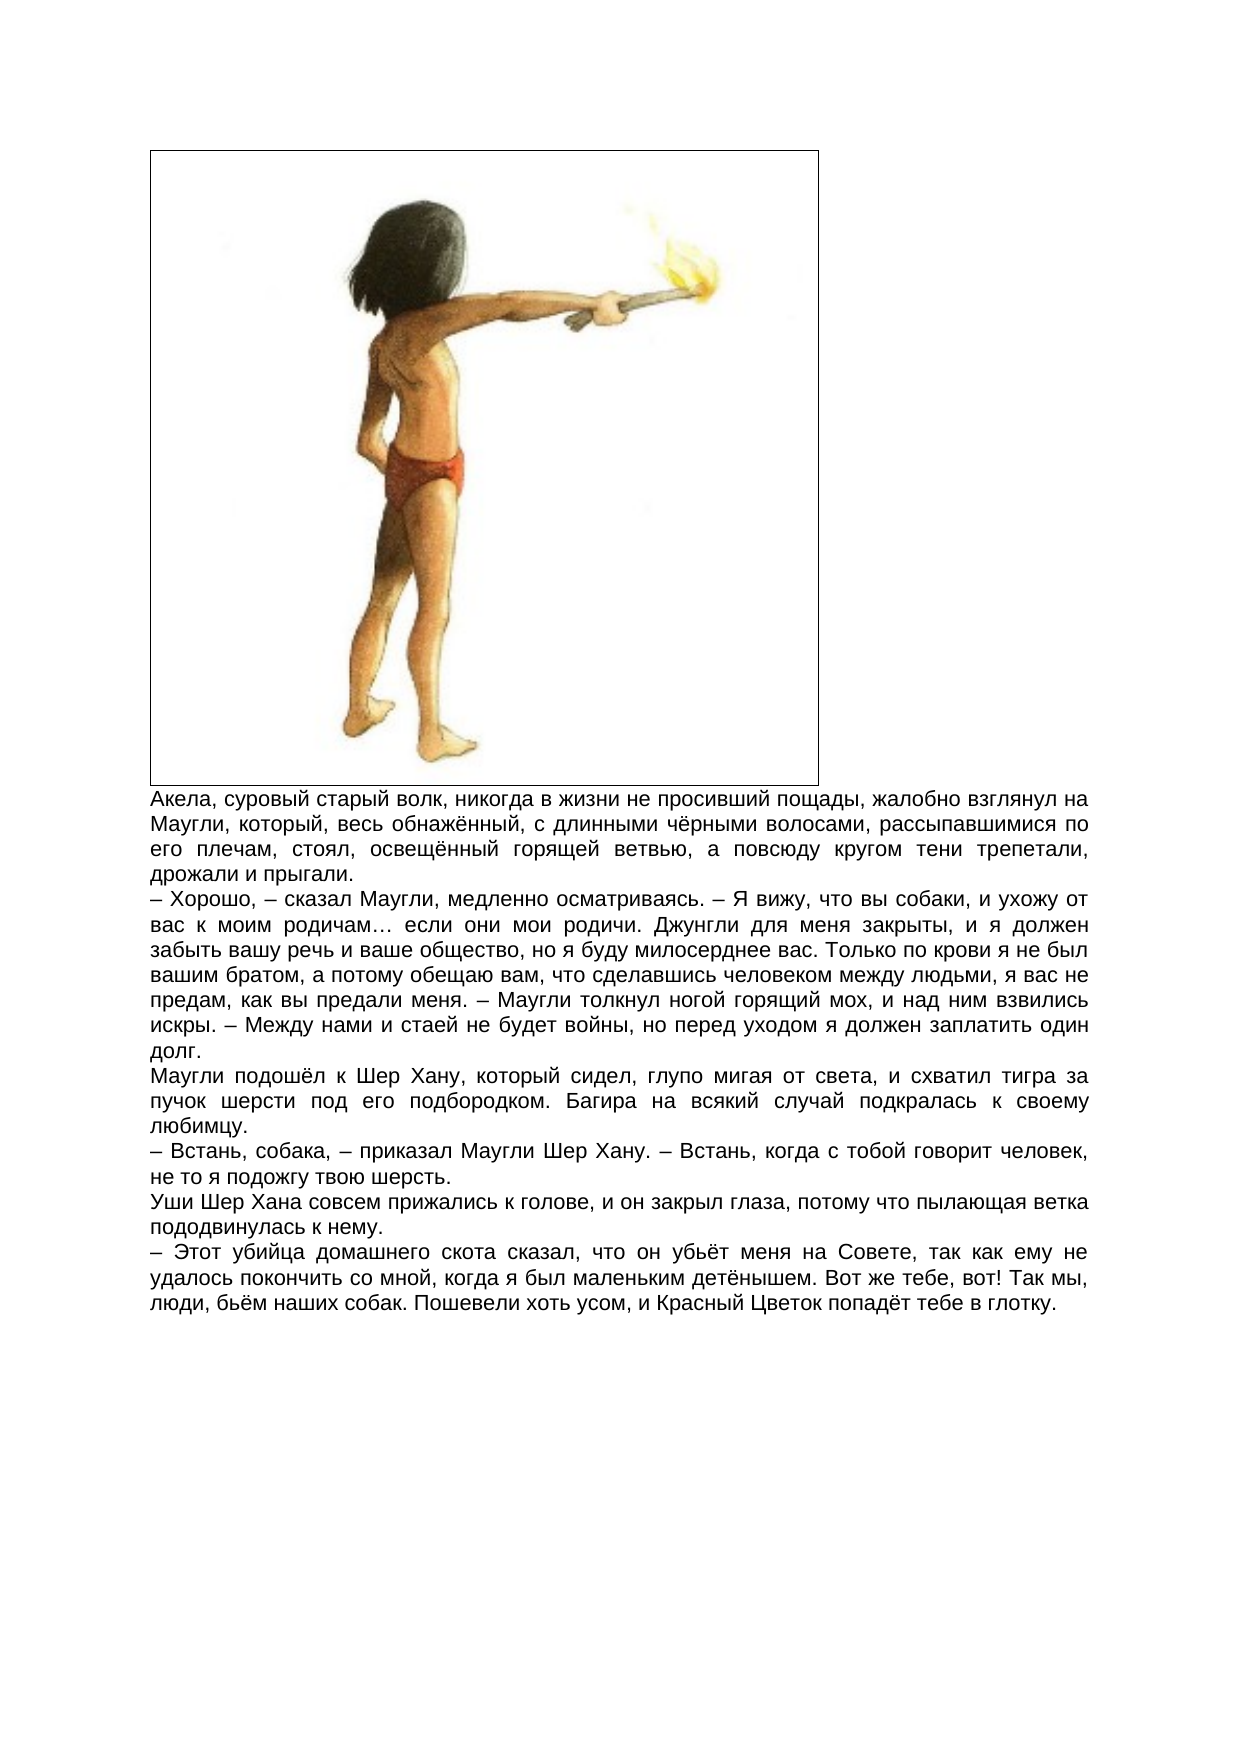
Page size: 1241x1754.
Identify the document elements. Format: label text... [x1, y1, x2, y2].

text Уши Шер Хана совсем прижались к голове, и он закрыл глаза, потому что пылающая ветка пододвинулась к нему. [150, 1189, 1090, 1239]
text – Хорошо, – сказал Маугли, медленно осматриваясь. – Я вижу, что вы собаки, и ухожу от вас к моим родичам… если они мои родичи. Джунгли для меня закрыты, и я должен забыть вашу речь и ваше общество, но я буду милосерднее вас. Только по крови я не был вашим братом, а потому обещаю вам, что сделавшись человеком между людьми, я вас не предам, как вы предали меня. – Маугли толкнул ногой горящий мох, и над ним взвились искры. – Между нами и стаей не будет войны, но перед уходом я должен заплатить один долг. [150, 886, 1090, 1063]
text – Этот убийца домашнего скота сказал, что он убьёт меня на Совете, так как ему не удалось покончить со мной, когда я был маленьким детёнышем. Вот же тебе, вот! Так мы, люди, бьём наших собак. Пошевели хоть усом, и Красный Цветок попадёт тебе в глотку. [150, 1239, 1090, 1315]
picture [151, 151, 818, 785]
text Акела, суровый старый волк, никогда в жизни не просивший пощады, жалобно взглянул на Маугли, который, весь обнажённый, с длинными чёрными волосами, рассыпавшимися по его плечам, стоял, освещённый горящей ветвью, а повсюду кругом тени трепетали, дрожали и прыгали. [150, 786, 1090, 886]
text Маугли подошёл к Шер Хану, который сидел, глупо мигая от света, и схватил тигра за пучок шерсти под его подбородком. Багира на всякий случай подкралась к своему любимцу. [150, 1063, 1090, 1138]
text – Встань, собака, – приказал Маугли Шер Хану. – Встань, когда с тобой говорит человек, не то я подожгу твою шерсть. [150, 1138, 1090, 1189]
